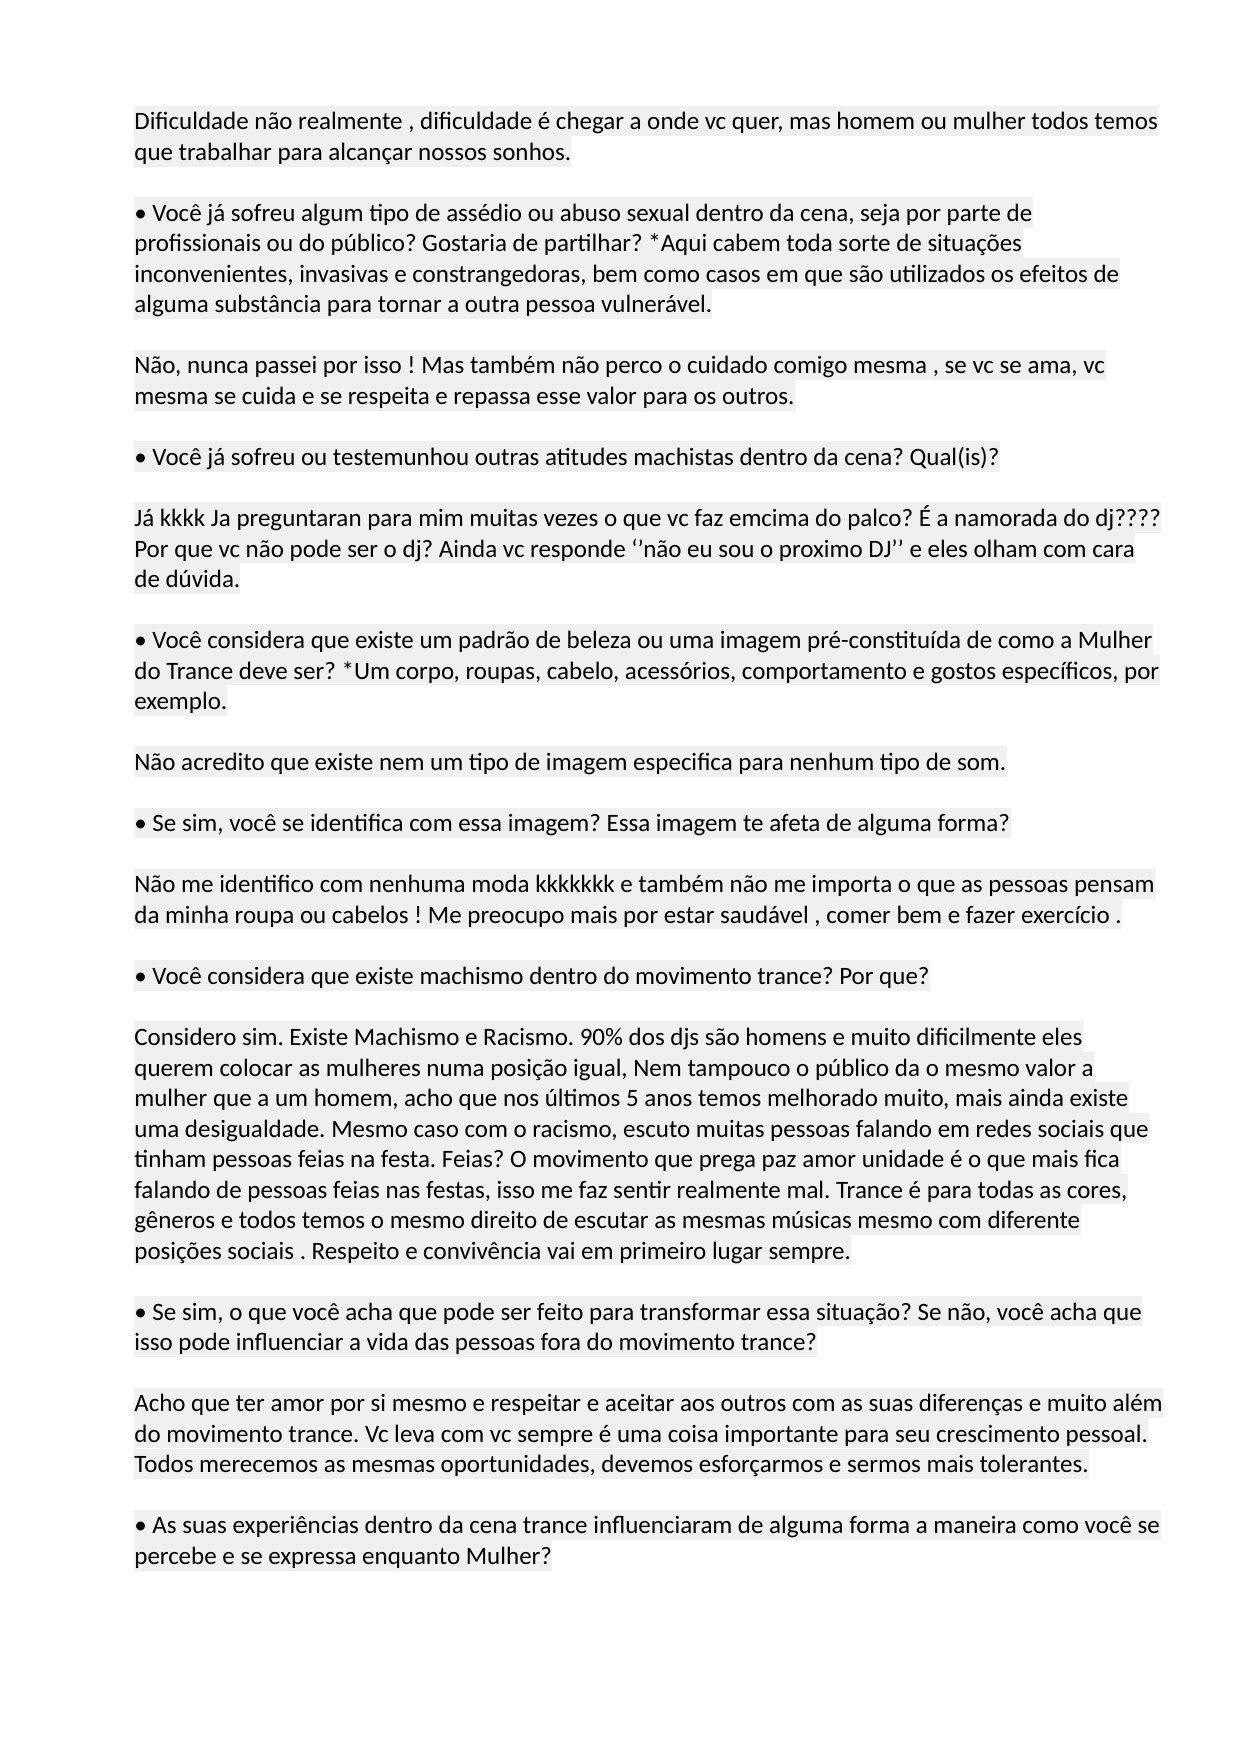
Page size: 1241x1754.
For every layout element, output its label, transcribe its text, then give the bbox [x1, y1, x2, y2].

text Já kkkk Ja preguntaran para mim muitas vezes o que vc faz emcima do palco? É a namorada do dj???? Por que vc não pode ser o dj? Ainda vc responde ‘’não eu sou o proximo DJ’’ e eles olham com cara de dúvida. • Você considera que existe um padrão de beleza ou uma imagem pré-constituída de como a Mulher do Trance deve ser? *Um corpo, roupas, cabelo, acessórios, comportamento e gostos específicos, por exemplo. [134, 472, 1165, 716]
text Não, nunca passei por isso ! Mas também não perco o cuidado comigo mesma , se vc se ama, vc mesma se cuida e se respeita e repassa esse valor para os outros. • Você já sofreu ou testemunhou outras atitudes machistas dentro da cena? Qual(is)? [134, 319, 1165, 472]
text Não acredito que existe nem um tipo de imagem especifica para nenhum tipo de som. • Se sim, você se identifica com essa imagem? Essa imagem te afeta de alguma forma? [134, 716, 1165, 838]
text Considero sim. Existe Machismo e Racismo. 90% dos djs são homens e muito dificilmente eles querem colocar as mulheres numa posição igual, Nem tampouco o público da o mesmo valor a mulher que a um homem, acho que nos últimos 5 anos temos melhorado muito, mais ainda existe uma desigualdade. Mesmo caso com o racismo, escuto muitas pessoas falando em redes sociais que tinham pessoas feias na festa. Feias? O movimento que prega paz amor unidade é o que mais fica falando de pessoas feias nas festas, isso me faz sentir realmente mal. Trance é para todas as cores, gêneros e todos temos o mesmo direito de escutar as mesmas músicas mesmo com diferente posições sociais . Respeito e convivência vai em primeiro lugar sempre. • Se sim, o que você acha que pode ser feito para transformar essa situação? Se não, você acha que isso pode influenciar a vida das pessoas fora do movimento trance? [134, 991, 1165, 1357]
text Dificuldade não realmente , dificuldade é chegar a onde vc quer, mas homem ou mulher todos temos que trabalhar para alcançar nossos sonhos. • Você já sofreu algum tipo de assédio ou abuso sexual dentro da cena, seja por parte de profissionais ou do público? Gostaria de partilhar? *Aqui cabem toda sorte de situações inconvenientes, invasivas e constrangedoras, bem como casos em que são utilizados os efeitos de alguma substância para tornar a outra pessoa vulnerável. [134, 75, 1165, 319]
text Acho que ter amor por si mesmo e respeitar e aceitar aos outros com as suas diferenças e muito além do movimento trance. Vc leva com vc sempre é uma coisa importante para seu crescimento pessoal. Todos merecemos as mesmas oportunidades, devemos esforçarmos e sermos mais tolerantes. • As suas experiências dentro da cena trance influenciaram de alguma forma a maneira como você se percebe e se expressa enquanto Mulher? [134, 1357, 1165, 1571]
text Não me identifico com nenhuma moda kkkkkkk e também não me importa o que as pessoas pensam da minha roupa ou cabelos ! Me preocupo mais por estar saudável , comer bem e fazer exercício . • Você considera que existe machismo dentro do movimento trance? Por que? [134, 838, 1165, 991]
